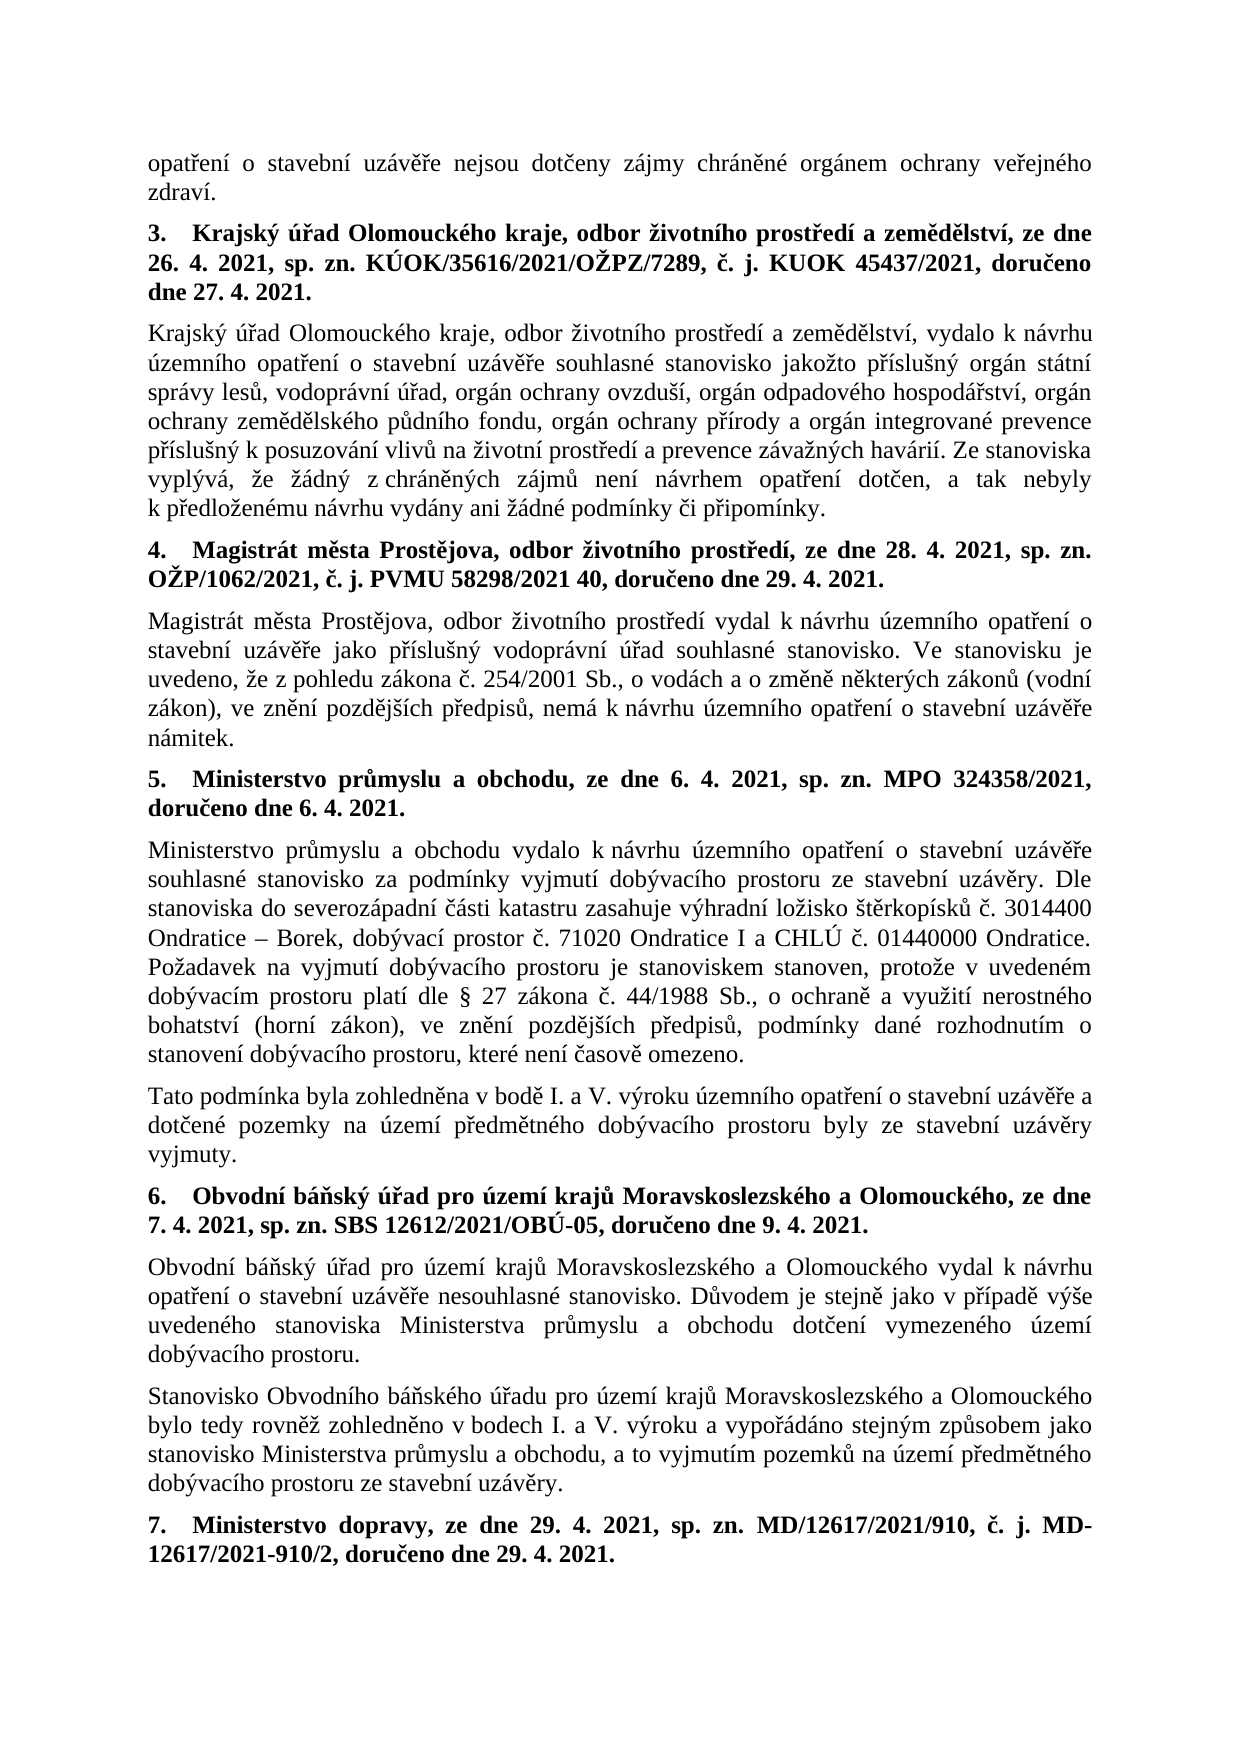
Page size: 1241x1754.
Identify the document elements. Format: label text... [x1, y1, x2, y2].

list Obvodní báňský úřad pro území krajů Moravskoslezského a Olomouckého vydal k návrhu opatření o stavební uzávěře nesouhlasné stanovisko. Důvodem je stejně jako v případě výše uvedeného stanoviska Ministerstva průmyslu a obchodu dotčení vymezeného území dobývacího prostoru. [148, 1252, 1093, 1368]
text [148, 148, 1093, 206]
list Krajský úřad Olomouckého kraje, odbor životního prostředí a zemědělství, vydalo k návrhu územního opatření o stavební uzávěře souhlasné stanovisko jakožto příslušný orgán státní správy lesů, vodoprávní úřad, orgán ochrany ovzduší, orgán odpadového hospodářství, orgán ochrany zemědělského půdního fondu, orgán ochrany přírody a orgán integrované prevence příslušný k posuzování vlivů na životní prostředí a prevence závažných havárií. Ze stanoviska vyplývá, že žádný z chráněných zájmů není návrhem opatření dotčen, a tak nebyly k předloženému návrhu vydány ani žádné podmínky či připomínky. [148, 318, 1093, 523]
list Magistrát města Prostějova, odbor životního prostředí, ze dne 28. 4. 2021, sp. zn. OŽP/1062/2021, č. j. PVMU 58298/2021 40, doručeno dne 29. 4. 2021. [148, 535, 1093, 593]
list Ministerstvo průmyslu a obchodu vydalo k návrhu územního opatření o stavební uzávěře souhlasné stanovisko za podmínky vyjmutí dobývacího prostoru ze stavební uzávěry. Dle stanoviska do severozápadní části katastru zasahuje výhradní ložisko štěrkopísků č. 3014400 Ondratice – Borek, dobývací prostor č. 71020 Ondratice I a CHLÚ č. 01440000 Ondratice. Požadavek na vyjmutí dobývacího prostoru je stanoviskem stanoven, protože v uvedeném dobývacím prostoru platí dle § 27 zákona č. 44/1988 Sb., o ochraně a využití nerostného bohatství (horní zákon), ve znění pozdějších předpisů, podmínky dané rozhodnutím o stanovení dobývacího prostoru, které není časově omezeno. [148, 835, 1093, 1068]
list Ministerstvo průmyslu a obchodu, ze dne 6. 4. 2021, sp. zn. MPO 324358/2021, doručeno dne 6. 4. 2021. [148, 764, 1093, 823]
list Magistrát města Prostějova, odbor životního prostředí vydal k návrhu územního opatření o stavební uzávěře jako příslušný vodoprávní úřad souhlasné stanovisko. Ve stanovisku je uvedeno, že z pohledu zákona č. 254/2001 Sb., o vodách a o změně některých zákonů (vodní zákon), ve znění pozdějších předpisů, nemá k návrhu územního opatření o stavební uzávěře námitek. [148, 606, 1093, 752]
list Krajský úřad Olomouckého kraje, odbor životního prostředí a zemědělství, ze dne 26. 4. 2021, sp. zn. KÚOK/35616/2021/OŽPZ/7289, č. j. KUOK 45437/2021, doručeno dne 27. 4. 2021. [148, 218, 1093, 306]
list Stanovisko Obvodního báňského úřadu pro území krajů Moravskoslezského a Olomouckého bylo tedy rovněž zohledněno v bodech I. a V. výroku a vypořádáno stejným způsobem jako stanovisko Ministerstva průmyslu a obchodu, a to vyjmutím pozemků na území předmětného dobývacího prostoru ze stavební uzávěry. [148, 1381, 1093, 1498]
list Obvodní báňský úřad pro území krajů Moravskoslezského a Olomouckého, ze dne 7. 4. 2021, sp. zn. SBS 12612/2021/OBÚ-05, doručeno dne 9. 4. 2021. [148, 1181, 1093, 1239]
list Ministerstvo dopravy, ze dne 29. 4. 2021, sp. zn. MD/12617/2021/910, č. j. MD-12617/2021-910/2, doručeno dne 29. 4. 2021. [148, 1510, 1093, 1568]
list Tato podmínka byla zohledněna v bodě I. a V. výroku územního opatření o stavební uzávěře a dotčené pozemky na území předmětného dobývacího prostoru byly ze stavební uzávěry vyjmuty. [148, 1081, 1093, 1168]
